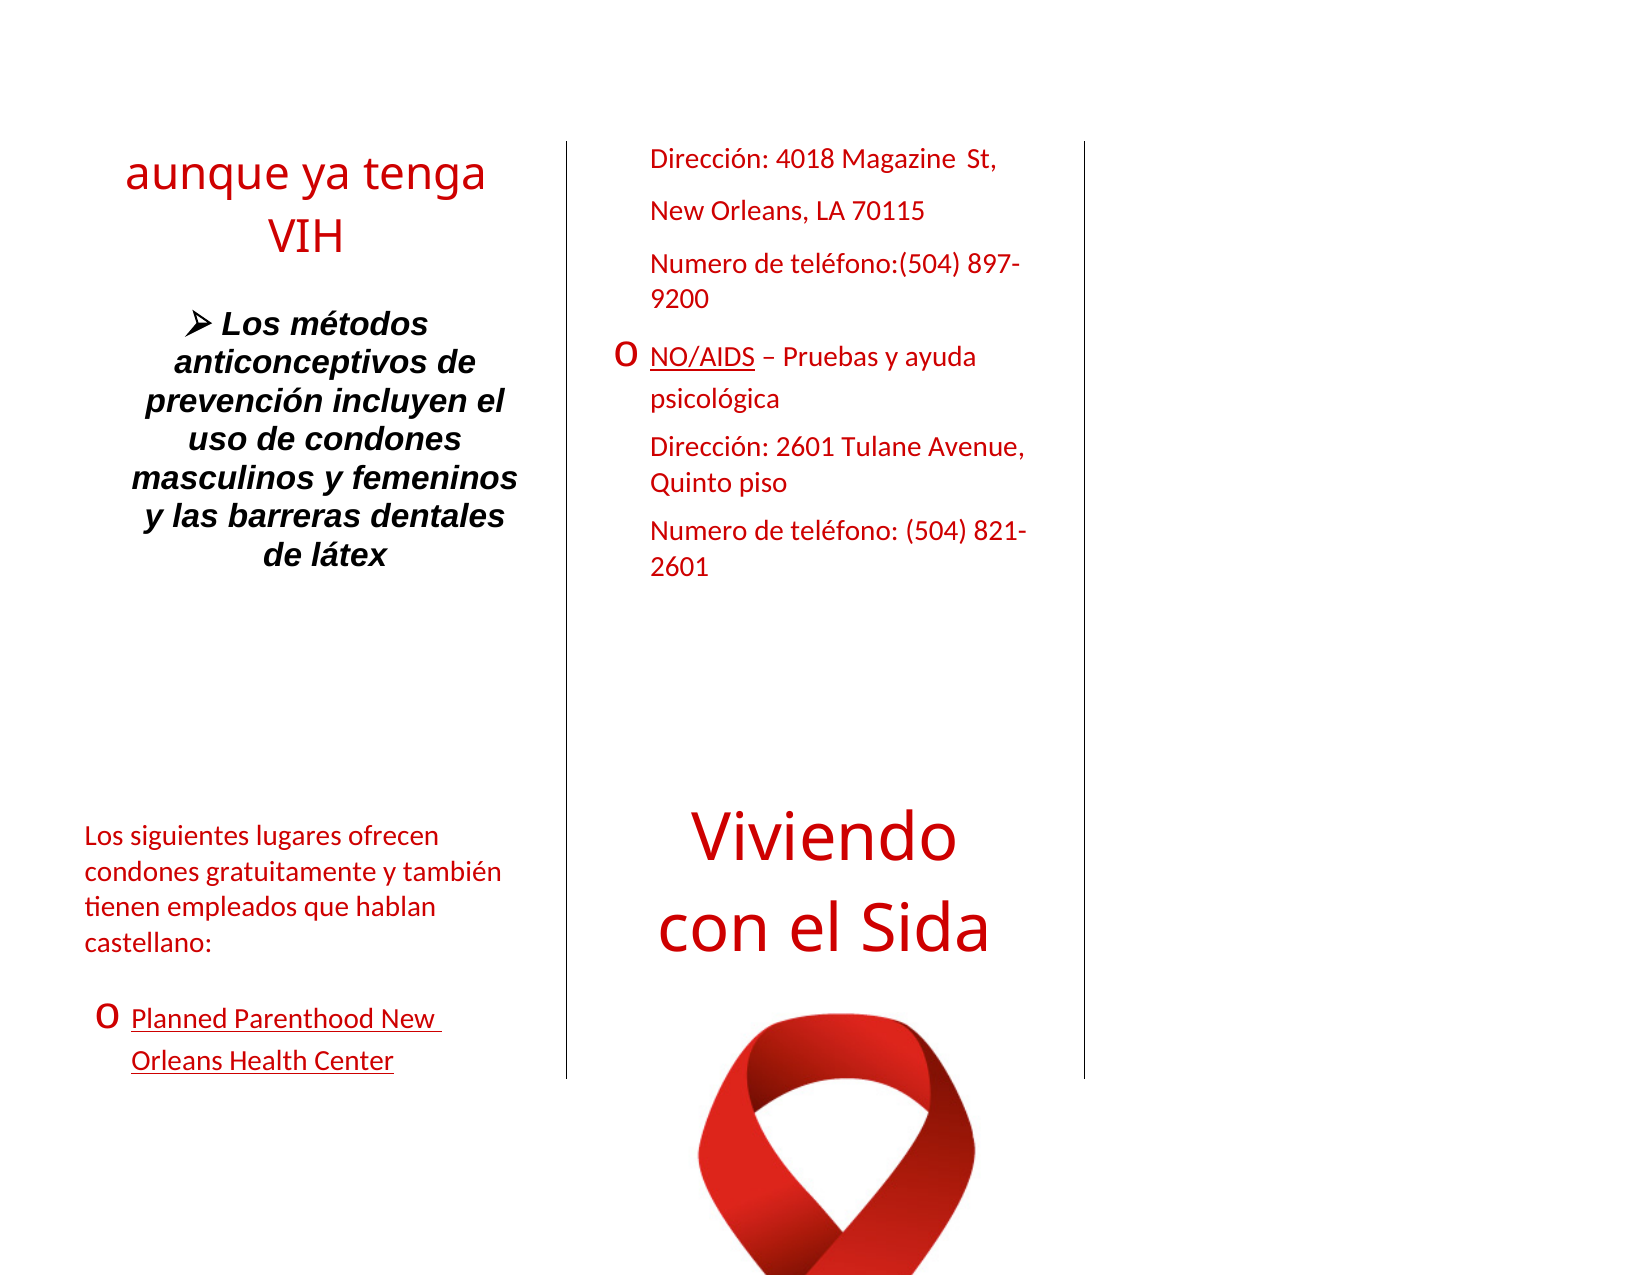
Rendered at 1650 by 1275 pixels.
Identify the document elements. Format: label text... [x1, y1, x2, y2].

text Numero de teléfono: (504) 821-2601 [650, 512, 1047, 583]
text Los siguientes lugares ofrecen condones gratuitamente y también tienen empleados que hablan castellano: [84, 817, 528, 960]
text Dirección: 4018 Magazine St, New Orleans, LA 70115 [650, 141, 1047, 232]
list NO/AIDS – Pruebas y ayuda psicológica [612, 328, 1047, 416]
text Dirección: 2601 Tulane Avenue, Quinto piso [650, 428, 1047, 500]
text Viviendo con el Sida [603, 789, 1047, 971]
text Utilice métodos anticonceptivos aunque ya tenga VIH [84, 141, 528, 265]
list Los métodos anticonceptivos de prevención incluyen el uso de condones masculinos y femeninos y las barreras dentales de látex [84, 304, 528, 573]
list Planned Parenthood New Orleans Health Center [94, 990, 528, 1078]
picture [647, 1012, 1038, 1275]
text Numero de teléfono:(504) 897-9200 [650, 245, 1047, 316]
